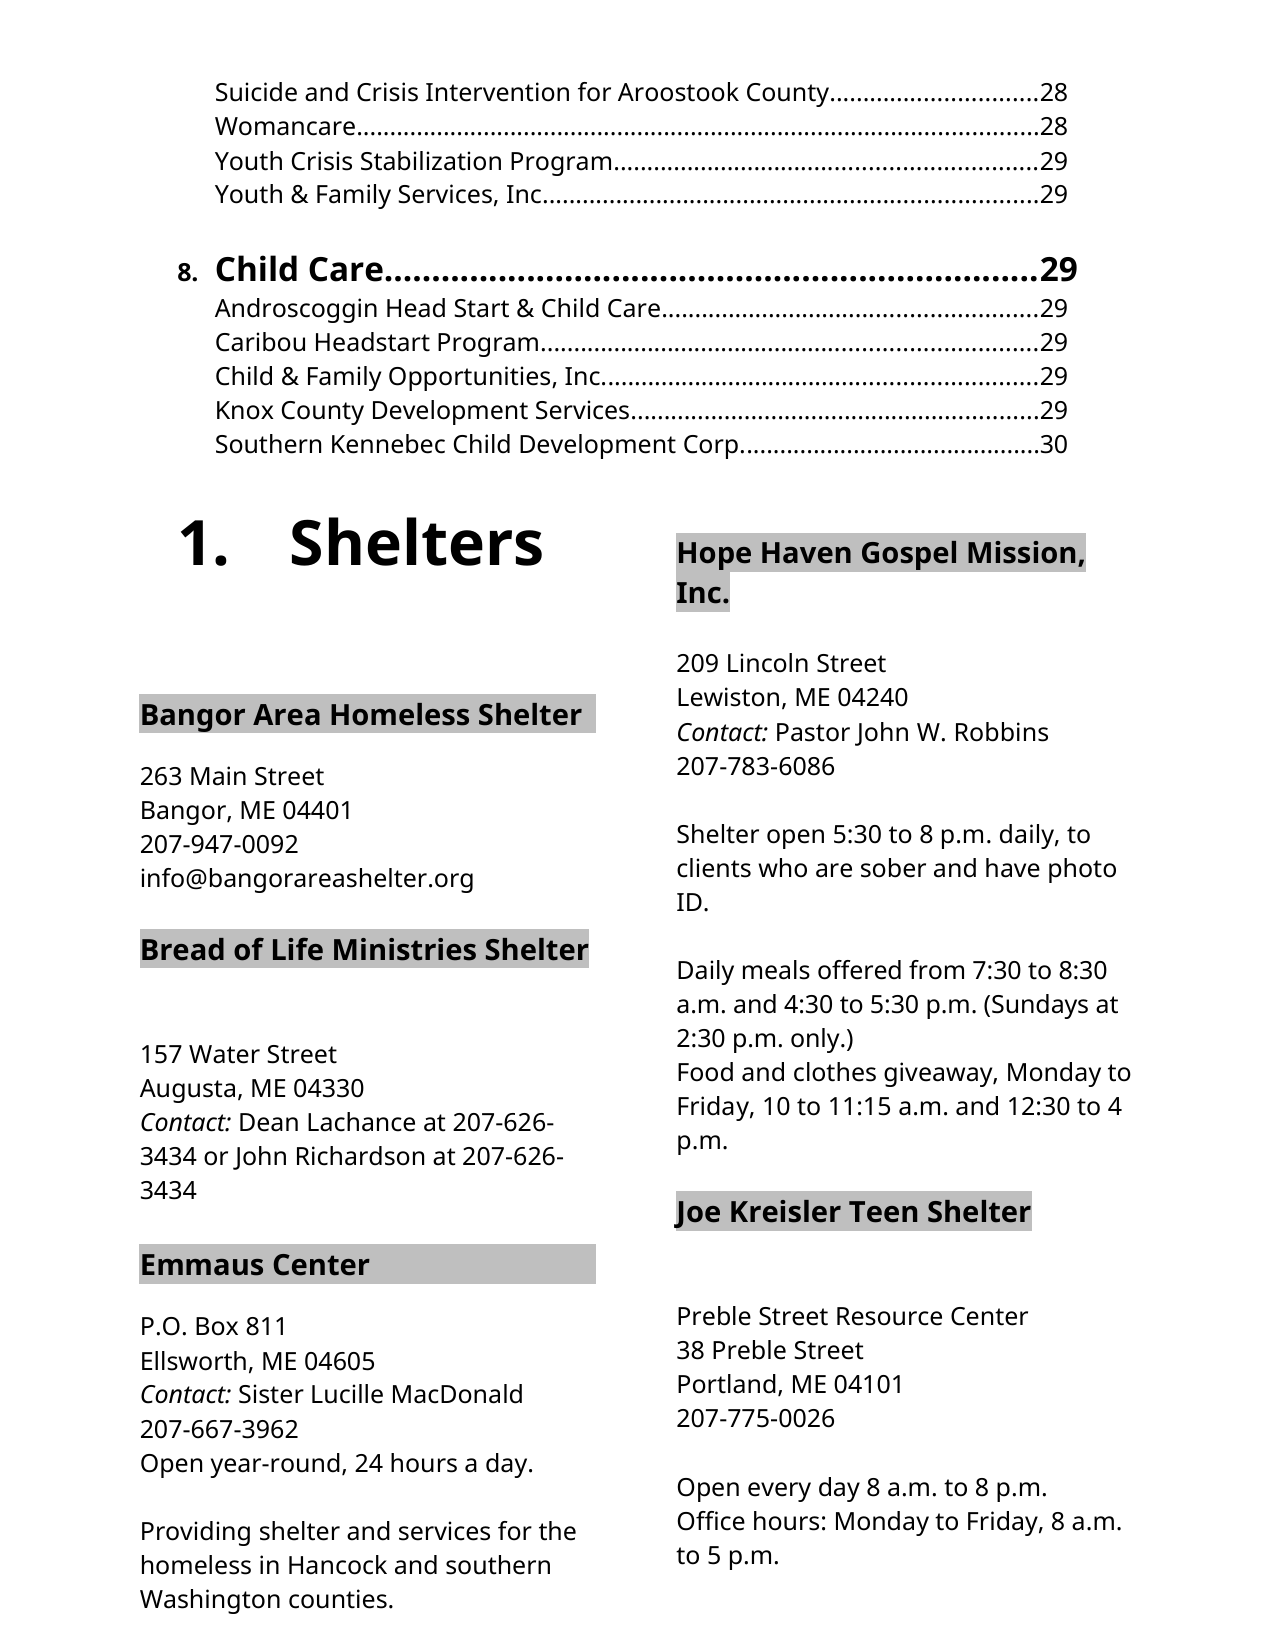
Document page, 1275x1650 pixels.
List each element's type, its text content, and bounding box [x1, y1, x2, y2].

subtitle Shelters [177, 498, 596, 669]
subtitle Emmaus Center [139, 1244, 596, 1284]
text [139, 1309, 596, 1616]
text 263 Main Street Bangor, ME 04401 207-947-0092 info@bangorareashelter.org Bread of Life Ministries Shelter 157 Water Street Augusta, ME 04330 Contact: Dean Lachance at 207-626-3434 or John Richardson at 207-626-3434 [139, 758, 596, 1207]
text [676, 498, 1134, 1605]
subtitle Bangor Area Homeless Shelter [139, 694, 596, 733]
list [177, 75, 1134, 245]
list Child Care 29 Androscoggin Head Start & Child Care 29 Caribou Headstart Program 29 Child & Family Opportunities, Inc. 29 Knox County Development Services 29 Southern Kennebec Child Development Corp. 30 [177, 245, 1134, 461]
